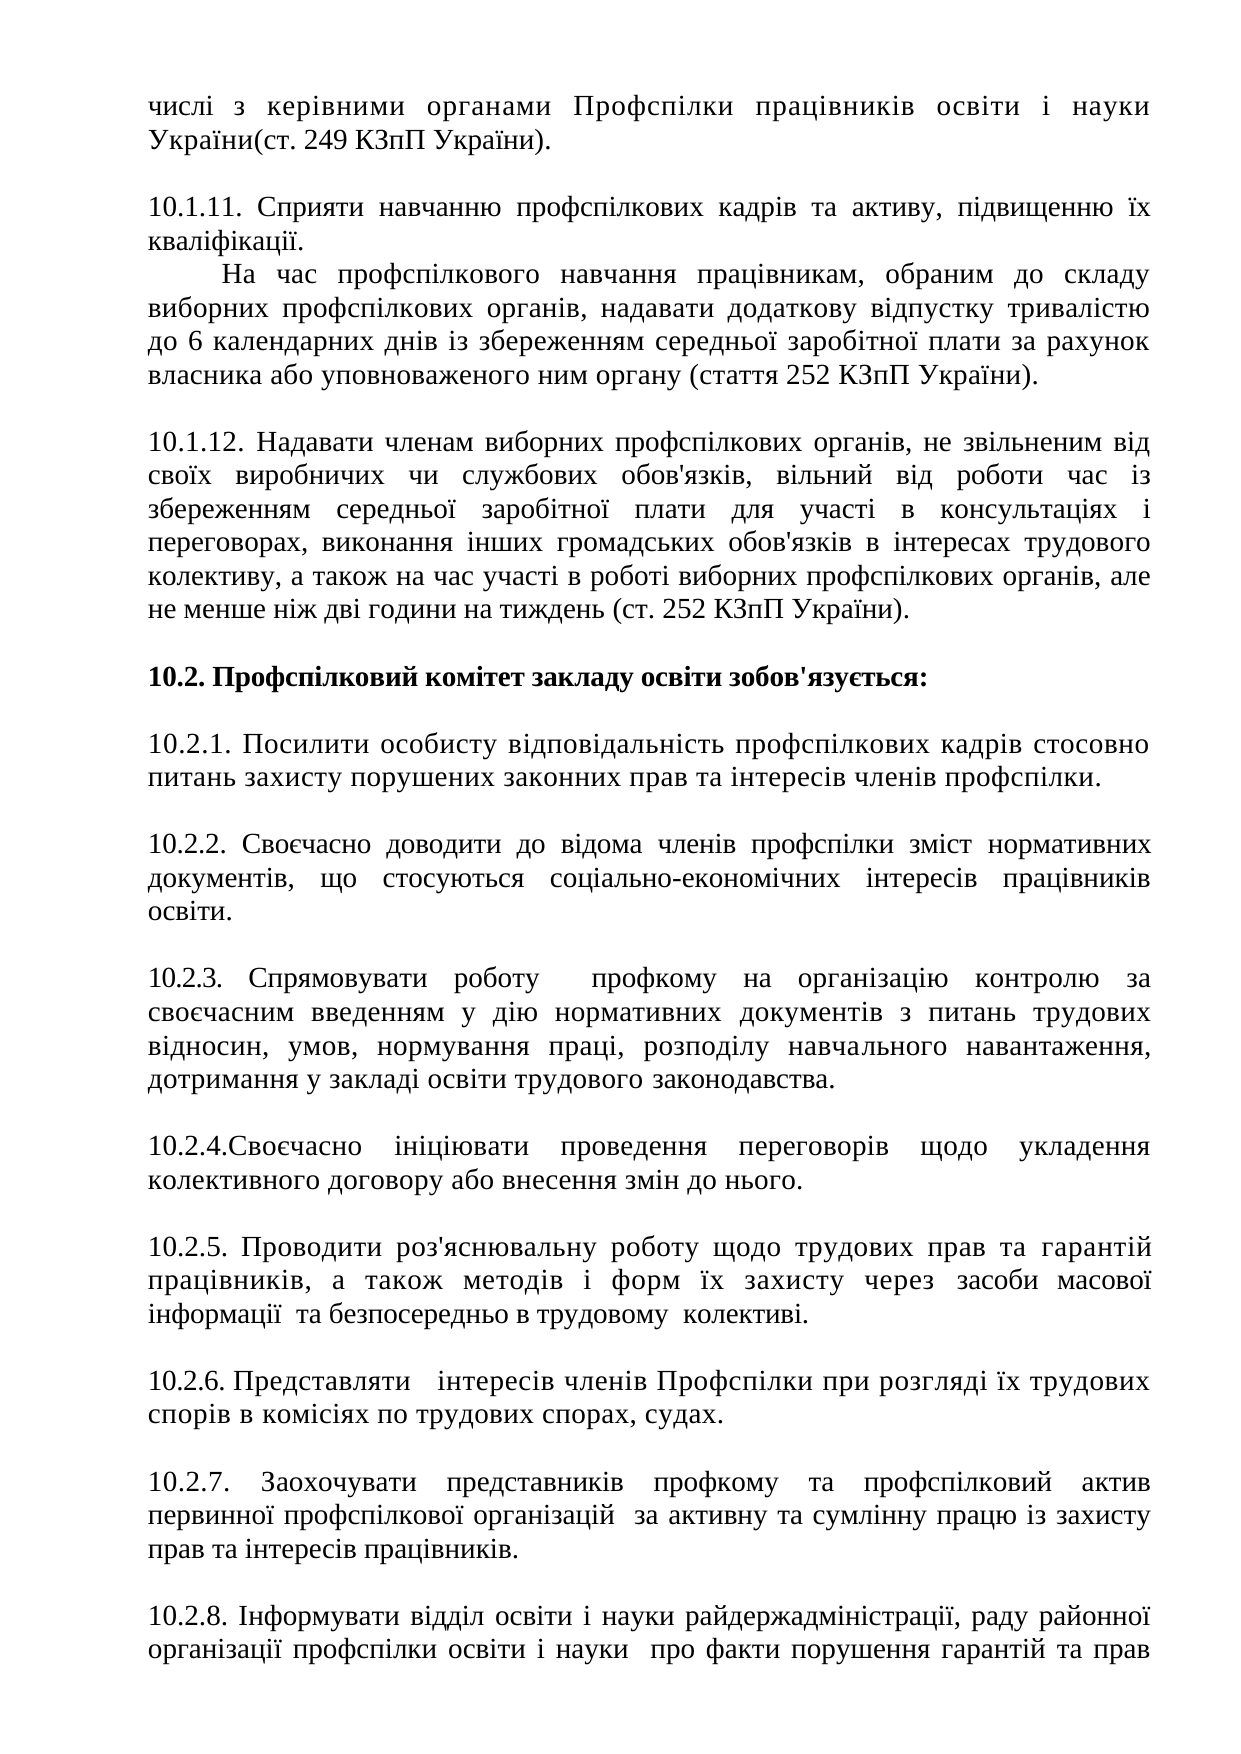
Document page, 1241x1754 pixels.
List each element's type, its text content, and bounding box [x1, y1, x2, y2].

text 10.2. Профспілковий комітет закладу освіти зобов'язується: [148, 659, 1152, 692]
text 10.2.3. Спрямовувати роботу профкому на організацію контролю за своєчасним введенням у дію нормативних документів з питань трудових відносин, умов, нормування праці, розподілу навчального навантаження, дотримання у закладі освіти трудового законодавства. [148, 961, 1152, 1095]
text 10.1.11. Сприяти навчанню профспілкових кадрів та активу, підвищенню їх кваліфікації. [148, 189, 1152, 256]
text 10.2.2. Своєчасно доводити до відома членів профспілки зміст нормативних документів, що стосуються соціально-економічних інтересів працівників освіти. [148, 826, 1152, 927]
text 10.1.12. Надавати членам виборних профспілкових органів, не звільненим від своїх виробничих чи службових обов'язків, вільний від роботи час із збереженням середньої заробітної плати для участі в консультаціях і переговорах, виконання інших громадських обов'язків в інтересах трудового колективу, а також на час участі в роботі виборних профспілкових органів, але не менше ніж дві години на тиждень (ст. 252 КЗпП України). [148, 424, 1152, 625]
text 10.2.7. Заохочувати представників профкому та профспілковий актив первинної профспілкової організацій за активну та сумлінну працю із захисту прав та інтересів працівників. [148, 1464, 1152, 1564]
text 10.2.1. Посилити особисту відповідальність профспілкових кадрів стосовно питань захисту порушених законних прав та інтересів членів профспілки. [148, 726, 1152, 793]
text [148, 88, 1152, 156]
text 10.2.5. Проводити роз'яснювальну роботу щодо трудових прав та гарантій працівників, а також методів і форм їх захисту через засоби масової інформації та безпосередньо в трудовому колективі. [148, 1229, 1152, 1329]
text 10.2.6. Представляти інтересів членів Профспілки при розгляді їх трудових спорів в комісіях по трудових спорах, судах. [148, 1363, 1152, 1430]
text На час профспілкового навчання працівникам, обраним до складу виборних профспілкових органів, надавати додаткову відпустку тривалістю до 6 календарних днів із збереженням середньої заробітної плати за рахунок власника або уповноваженого ним органу (стаття 252 КЗпП України). [148, 256, 1152, 390]
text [148, 1598, 1152, 1665]
text 10.2.4.Своєчасно ініціювати проведення переговорів щодо укладення колективного договору або внесення змін до нього. [148, 1128, 1152, 1195]
